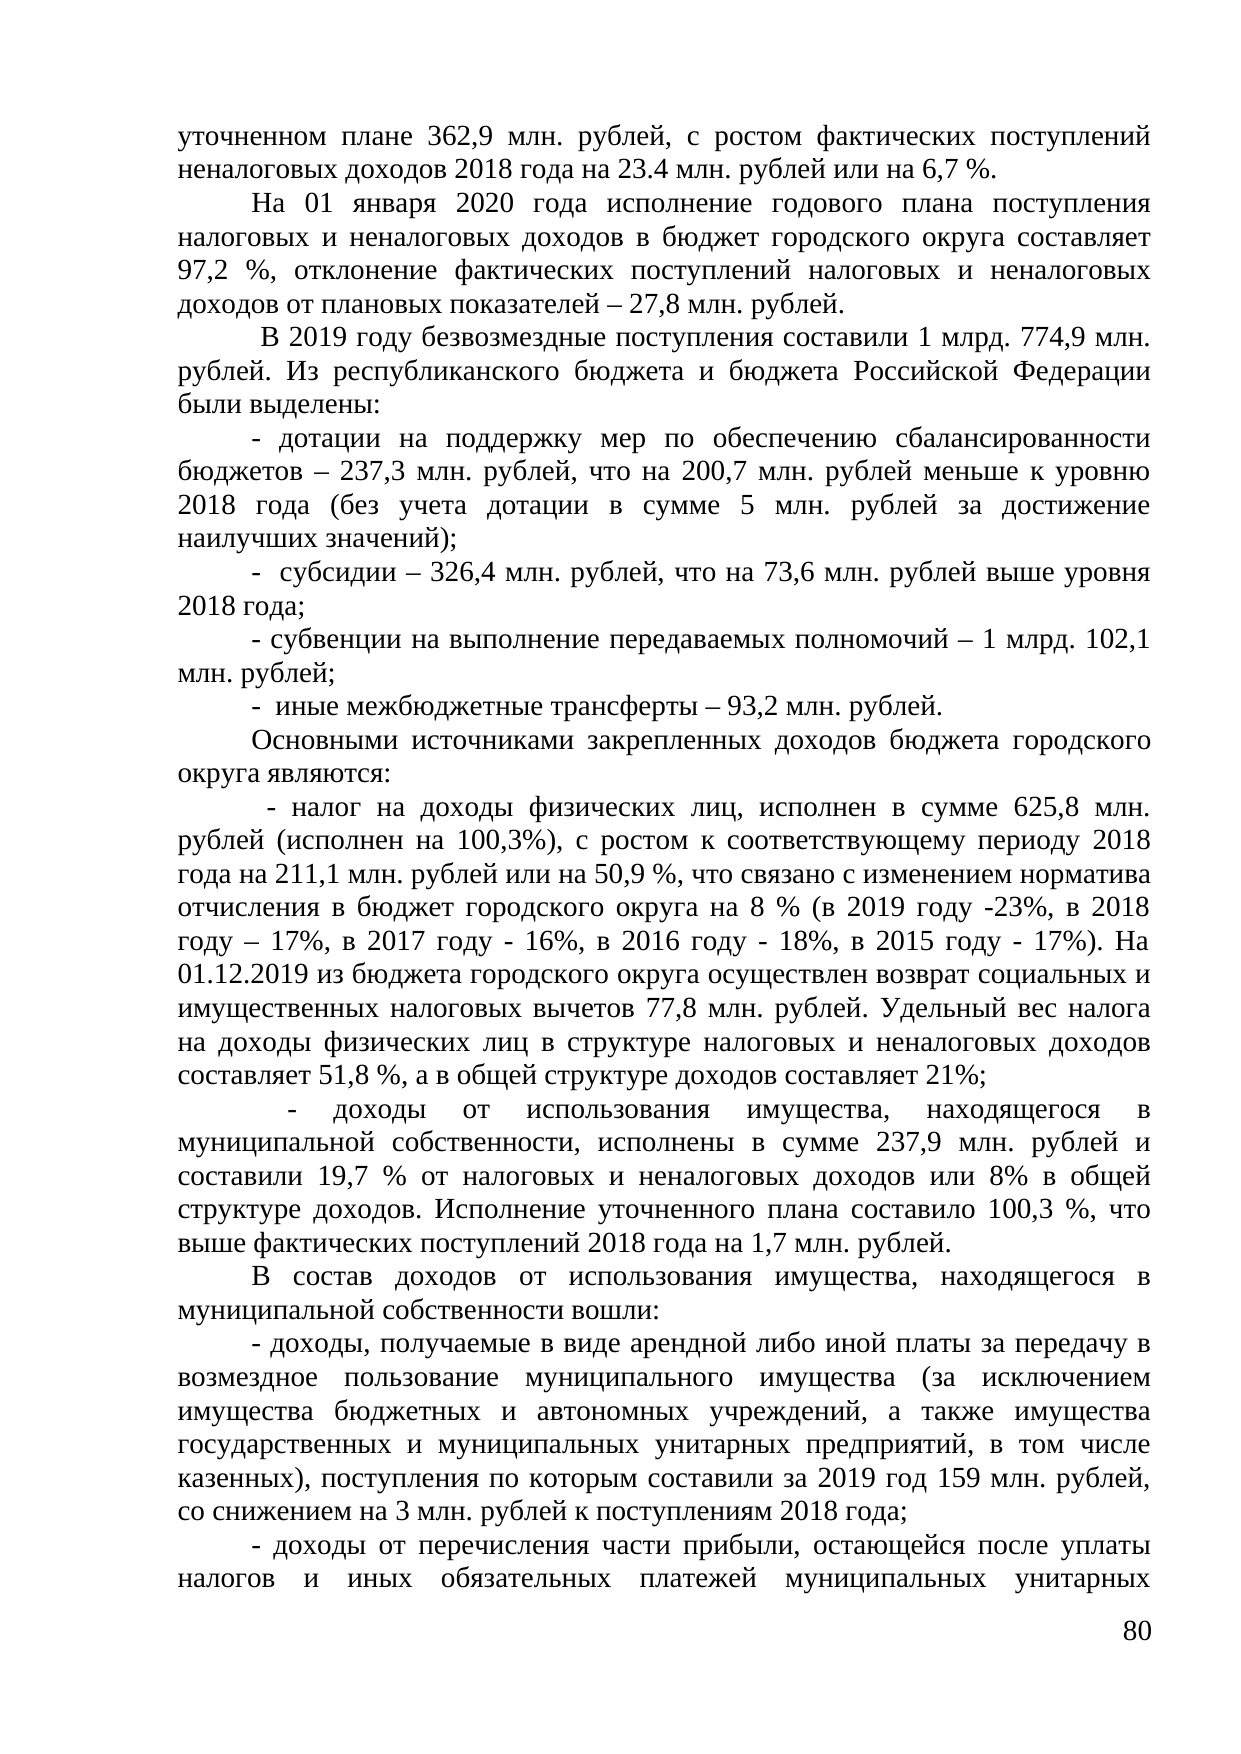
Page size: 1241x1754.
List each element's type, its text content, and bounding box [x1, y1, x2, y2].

text - доходы, получаемые в виде арендной либо иной платы за передачу в возмездное пользование муниципального имущества (за исключением имущества бюджетных и автономных учреждений, а также имущества государственных и муниципальных унитарных предприятий, в том числе казенных), поступления по которым составили за 2019 год 159 млн. рублей, со снижением на 3 млн. рублей к поступлениям 2018 года; [177, 1326, 1152, 1527]
text - доходы от использования имущества, находящегося в муниципальной собственности, исполнены в сумме 237,9 млн. рублей и составили 19,7 % от налоговых и неналоговых доходов или 8% в общей структуре доходов. Исполнение уточненного плана составило 100,3 %, что выше фактических поступлений 2018 года на 1,7 млн. рублей. [177, 1091, 1152, 1258]
text - иные межбюджетные трансферты – 93,2 млн. рублей. [177, 688, 1152, 722]
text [177, 118, 1152, 185]
text Основными источниками закрепленных доходов бюджета городского округа являются: [177, 722, 1152, 789]
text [177, 1527, 1152, 1594]
text - субсидии – 326,4 млн. рублей, что на 73,6 млн. рублей выше уровня 2018 года; [177, 554, 1152, 621]
text В состав доходов от использования имущества, находящегося в муниципальной собственности вошли: [177, 1258, 1152, 1326]
text - субвенции на выполнение передаваемых полномочий – 1 млрд. 102,1 млн. рублей; [177, 621, 1152, 688]
text В 2019 году безвозмездные поступления составили 1 млрд. 774,9 млн. рублей. Из республиканского бюджета и бюджета Российской Федерации были выделены: [177, 319, 1152, 420]
text - дотации на поддержку мер по обеспечению сбалансированности бюджетов – 237,3 млн. рублей, что на 200,7 млн. рублей меньше к уровню 2018 года (без учета дотации в сумме 5 млн. рублей за достижение наилучших значений); [177, 420, 1152, 554]
text - налог на доходы физических лиц, исполнен в сумме 625,8 млн. рублей (исполнен на 100,3%), с ростом к соответствующему периоду 2018 года на 211,1 млн. рублей или на 50,9 %, что связано с изменением норматива отчисления в бюджет городского округа на 8 % (в 2019 году -23%, в 2018 году – 17%, в 2017 году - 16%, в 2016 году - 18%, в 2015 году - 17%). На 01.12.2019 из бюджета городского округа осуществлен возврат социальных и имущественных налоговых вычетов 77,8 млн. рублей. Удельный вес налога на доходы физических лиц в структуре налоговых и неналоговых доходов составляет 51,8 %, а в общей структуре доходов составляет 21%; [177, 789, 1152, 1091]
text На 01 января 2020 года исполнение годового плана поступления налоговых и неналоговых доходов в бюджет городского округа составляет 97,2 %, отклонение фактических поступлений налоговых и неналоговых доходов от плановых показателей – 27,8 млн. рублей. [177, 185, 1152, 319]
